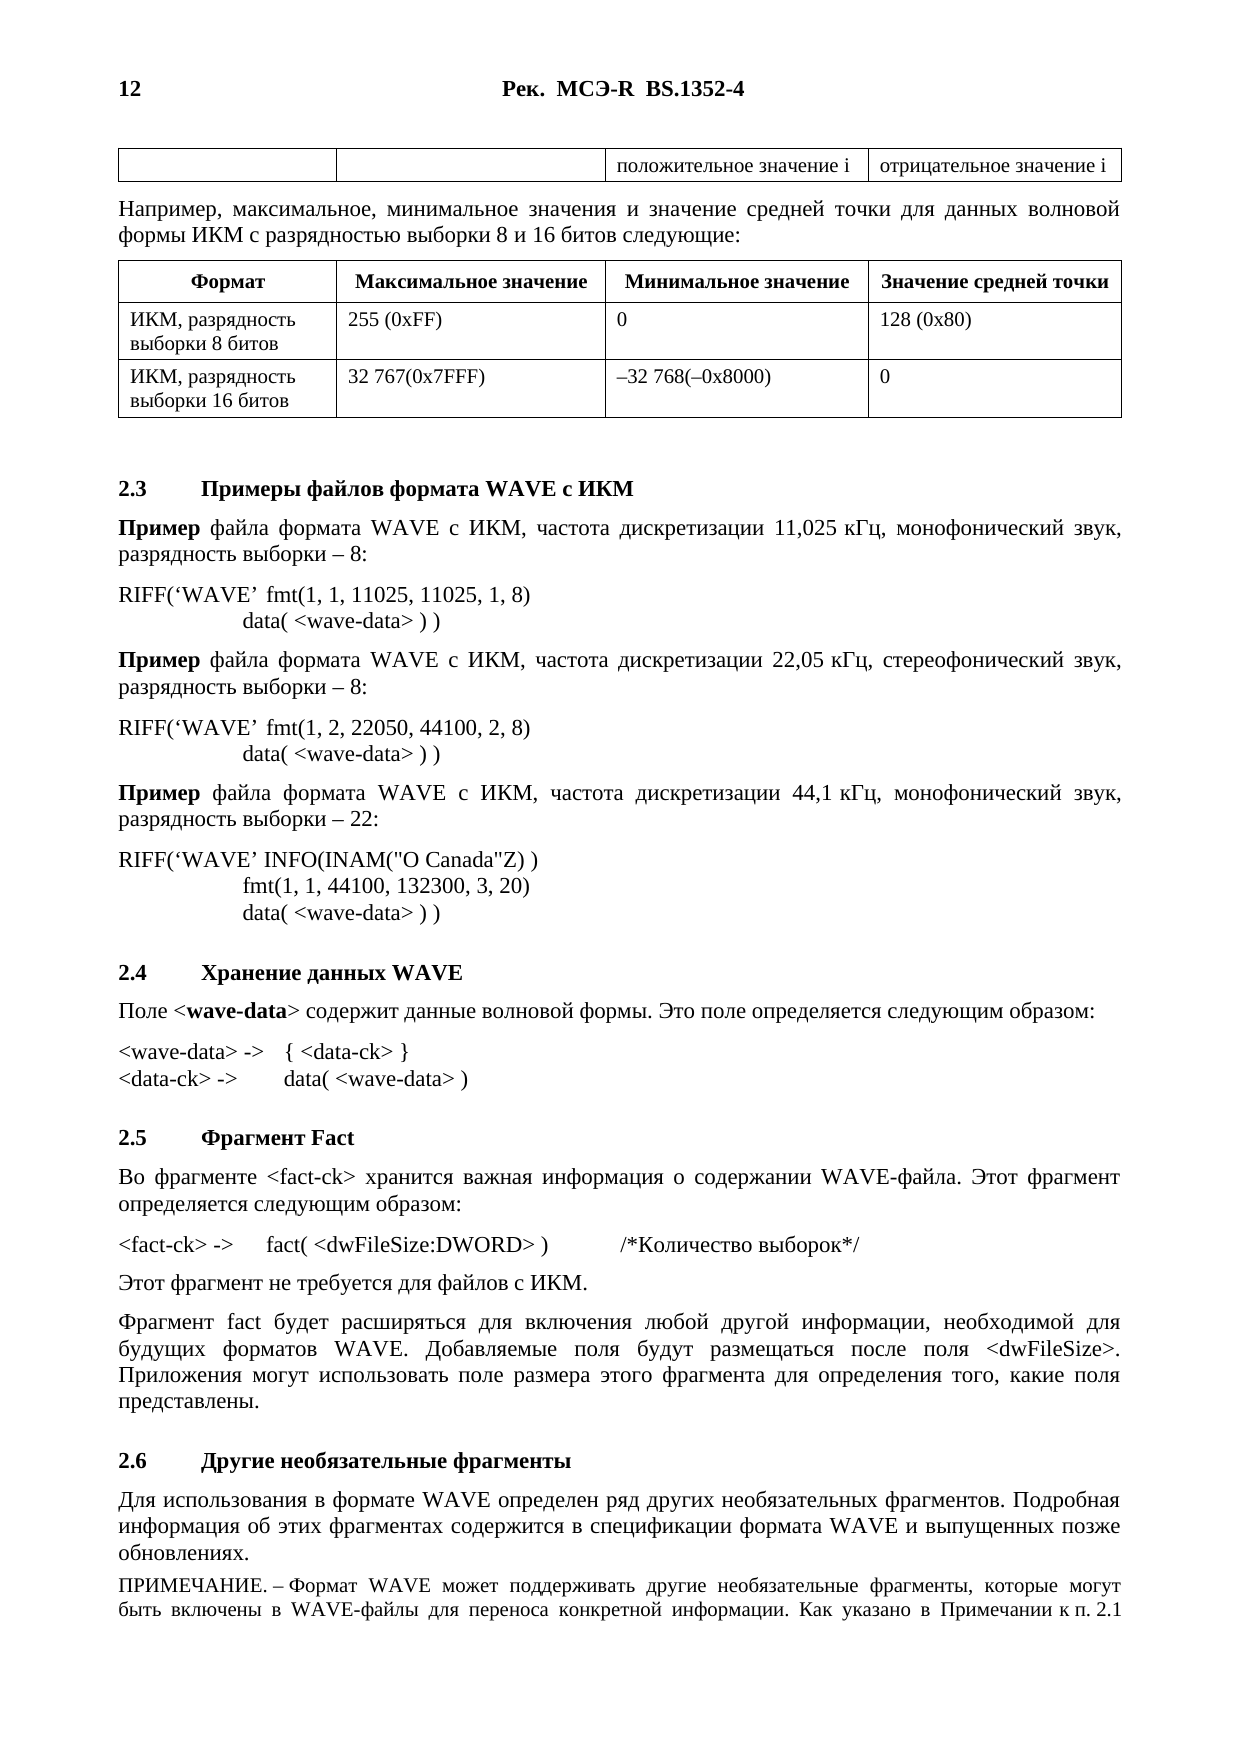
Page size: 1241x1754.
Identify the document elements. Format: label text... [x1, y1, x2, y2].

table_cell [119, 149, 336, 181]
table_cell 255 (0xFF) [337, 303, 605, 359]
text Фрагмент fact будет расширяться для включения любой другой информации, необходимой для будущих форматов WAVE. Добавляемые поля будут размещаться после поля <dwFileSize>. Приложения могут использовать поле размера этого фрагмента для определения того, какие поля представлены. [118, 1308, 1122, 1414]
subtitle 2.3 Примеры файлов формата WAVE с ИКМ [118, 475, 1122, 501]
text RIFF(‘WAVE’ fmt(1, 2, 22050, 44100, 2, 8) [118, 714, 1122, 740]
text RIFF(‘WAVE’ INFO(INAM("O Canada"Z) ) [118, 846, 1122, 873]
table_cell 0 [606, 303, 868, 359]
subtitle 2.5 Фрагмент Fact [118, 1124, 1122, 1151]
text <data-ck> -> data( <wave-data> ) [118, 1065, 1122, 1091]
text <fact-ck> -> fact( <dwFileSize:DWORD> ) /*Количество выборок*/ [118, 1231, 1122, 1257]
text RIFF(‘WAVE’ fmt(1, 1, 11025, 11025, 1, 8) [118, 581, 1122, 608]
text fmt(1, 1, 44100, 132300, 3, 20) [118, 873, 1122, 899]
table_header Формат [119, 261, 336, 302]
text <wave-data> -> { <data-ck> } [118, 1038, 1122, 1065]
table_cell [606, 149, 868, 181]
table_header Максимальное значение [337, 261, 605, 302]
table_cell ИКМ, разрядность выборки 16 битов [119, 360, 336, 417]
subtitle 2.6 Другие необязательные фрагменты [118, 1447, 1122, 1473]
table_cell 32 767(0x7FFF) [337, 360, 605, 417]
text Для использования в формате WAVE определен ряд других необязательных фрагментов. Подробная информация об этих фрагментах содержится в спецификации формата WAVE и выпущенных позже обновлениях. [118, 1486, 1122, 1565]
text Например, максимальное, минимальное значения и значение средней точки для данных волновой формы ИКМ с разрядностью выборки 8 и 16 битов следующие: [118, 195, 1122, 247]
table_cell 0 [869, 360, 1121, 417]
table_header Минимальное значение [606, 261, 868, 302]
table_cell –32 768(–0x8000) [606, 360, 868, 417]
text data( <wave-data> ) ) [118, 899, 1122, 925]
table_cell ИКМ, разрядность выборки 8 битов [119, 303, 336, 359]
text Во фрагменте <fact-ck> хранится важная информация о содержании WAVE-файла. Этот фрагмент определяется следующим образом: [118, 1163, 1122, 1216]
table_cell 128 (0x80) [869, 303, 1121, 359]
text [118, 1573, 1122, 1621]
text Пример файла формата WAVE с ИКМ, частота дискретизации 11,025 кГц, монофонический звук, разрядность выборки – 8: [118, 514, 1122, 567]
table_header Значение средней точки [869, 261, 1121, 302]
text data( <wave-data> ) ) [118, 608, 1122, 634]
text Пример файла формата WAVE с ИКМ, частота дискретизации 44,1 кГц, монофонический звук, разрядность выборки – 22: [118, 779, 1122, 832]
text data( <wave-data> ) ) [118, 740, 1122, 766]
text Поле <wave-data> содержит данные волновой формы. Это поле определяется следующим образом: [118, 997, 1122, 1024]
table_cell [337, 149, 605, 181]
text Этот фрагмент не требуется для файлов с ИКМ. [118, 1269, 1122, 1296]
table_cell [869, 149, 1121, 181]
text Пример файла формата WAVE с ИКМ, частота дискретизации 22,05 кГц, стереофонический звук, разрядность выборки – 8: [118, 646, 1122, 699]
subtitle 2.4 Хранение данных WAVE [118, 959, 1122, 985]
